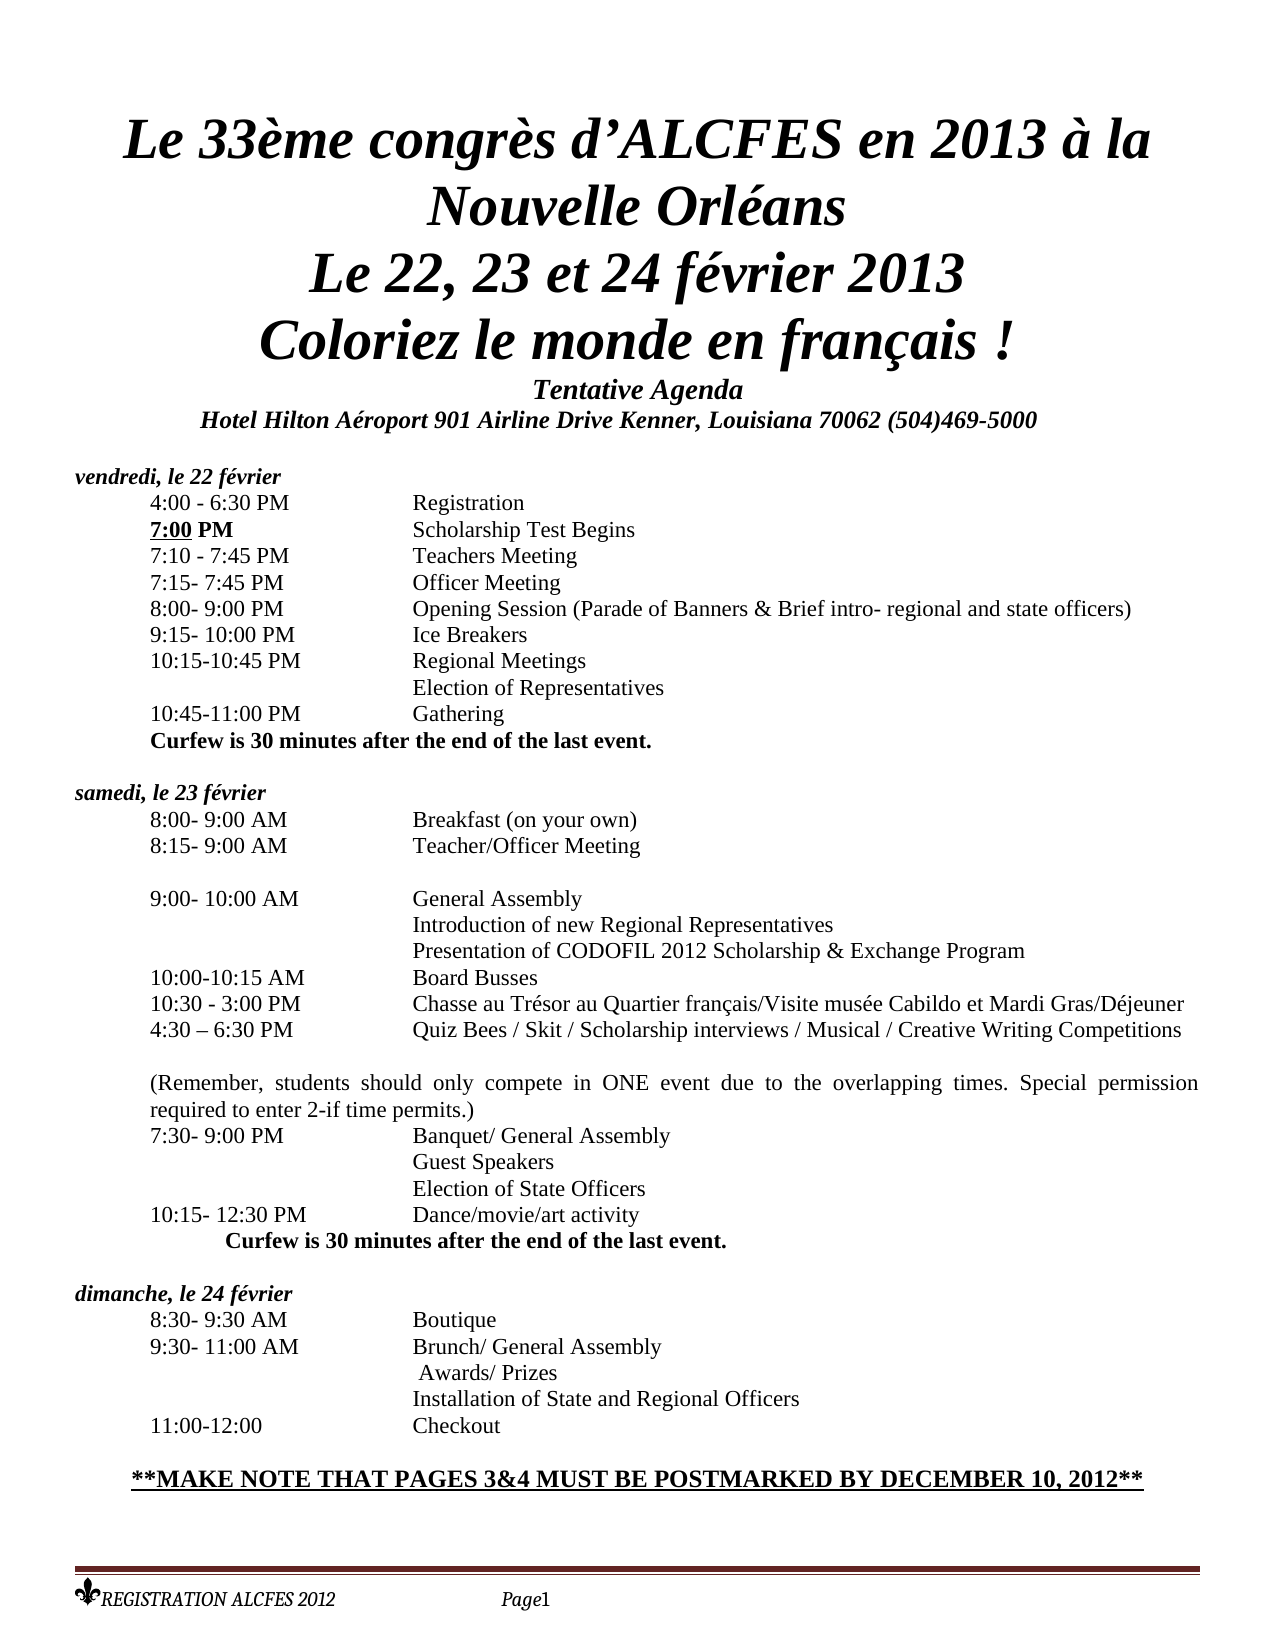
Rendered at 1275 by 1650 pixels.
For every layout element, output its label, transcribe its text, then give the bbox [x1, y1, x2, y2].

text - Breakfast (on your own) [150, 806, 1200, 832]
text Installation of State and Regional Officers [150, 1386, 1200, 1412]
text Regional Meetings [150, 648, 1200, 674]
text Curfew is 30 minutes after the end of the last event. [150, 1227, 1200, 1254]
text - 10:00 PM Ice Breakers [150, 621, 1200, 648]
text Election of Representatives [150, 674, 1200, 700]
text dimanche, le 24 février [75, 1280, 1200, 1306]
text 10:30 - 3:00 PM Chasse au Trésor au Quartier français/Visite musée Cabildo et Mardi Gras/Déjeuner [150, 990, 1200, 1017]
text 7:00 PM Scholarship Test Begins [150, 516, 1200, 542]
text vendredi, le 22 février [75, 463, 1200, 489]
title Le 33ème congrès d’ALCFES en 2013 à la Nouvelle Orléans [75, 104, 1200, 238]
text Election of State Officers [150, 1175, 1200, 1201]
text 7:15- 7:45 PM Officer Meeting [150, 568, 1200, 595]
text Awards/ Prizes [150, 1359, 1200, 1386]
text Introduction of new Regional Representatives [150, 911, 1200, 937]
text 4:30 – 6:30 PM Quiz Bees / Skit / Scholarship interviews / Musical / Creative Writing Competitions [150, 1017, 1200, 1043]
text 4:00 - 6:30 PM Registration [150, 489, 1200, 516]
text 10:45-11:00 PM Gathering [150, 700, 1200, 727]
text - 9:00 PM Banquet/ General Assembly [150, 1122, 1200, 1148]
text Curfew is 30 minutes after the end of the last event. [150, 727, 1200, 753]
text 9:00- 10:00 AM General Assembly [150, 885, 1200, 911]
title Coloriez le monde en français ! [75, 305, 1200, 372]
text 8:00- 9:00 PM Opening Session (Parade of Banners & Brief intro- regional and state officers) [150, 595, 1200, 621]
text Hotel Hilton Aéroport 901 Airline Drive Kenner, Louisiana 70062 (504)469-5000 [75, 406, 1200, 434]
text 8:30- 9:30 AM Boutique [150, 1306, 1200, 1333]
text 10:00-10:15 AM Board Busses [150, 964, 1200, 990]
text samedi, le 23 février [75, 779, 1200, 806]
text 9:30- 11:00 AM Brunch/ General Assembly [150, 1333, 1200, 1359]
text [75, 1464, 1200, 1493]
title Tentative Agenda [75, 372, 1200, 406]
text (Remember, students should only compete in ONE event due to the overlapping times. Special permission required to enter 2-if time permits.) [150, 1069, 1200, 1122]
text 11:00-12:00 Checkout [150, 1412, 1200, 1438]
text 7:10 - 7:45 PM Teachers Meeting [150, 542, 1200, 568]
text 10:15- 12:30 PM Dance/movie/art activity [150, 1201, 1200, 1227]
text 8:15- 9:00 AM Teacher/Officer Meeting [150, 832, 1200, 858]
title Le 22, 23 et 24 février 2013 [75, 238, 1200, 305]
text Presentation of CODOFIL 2012 Scholarship & Exchange Program [150, 937, 1200, 964]
text Guest Speakers [150, 1148, 1200, 1175]
